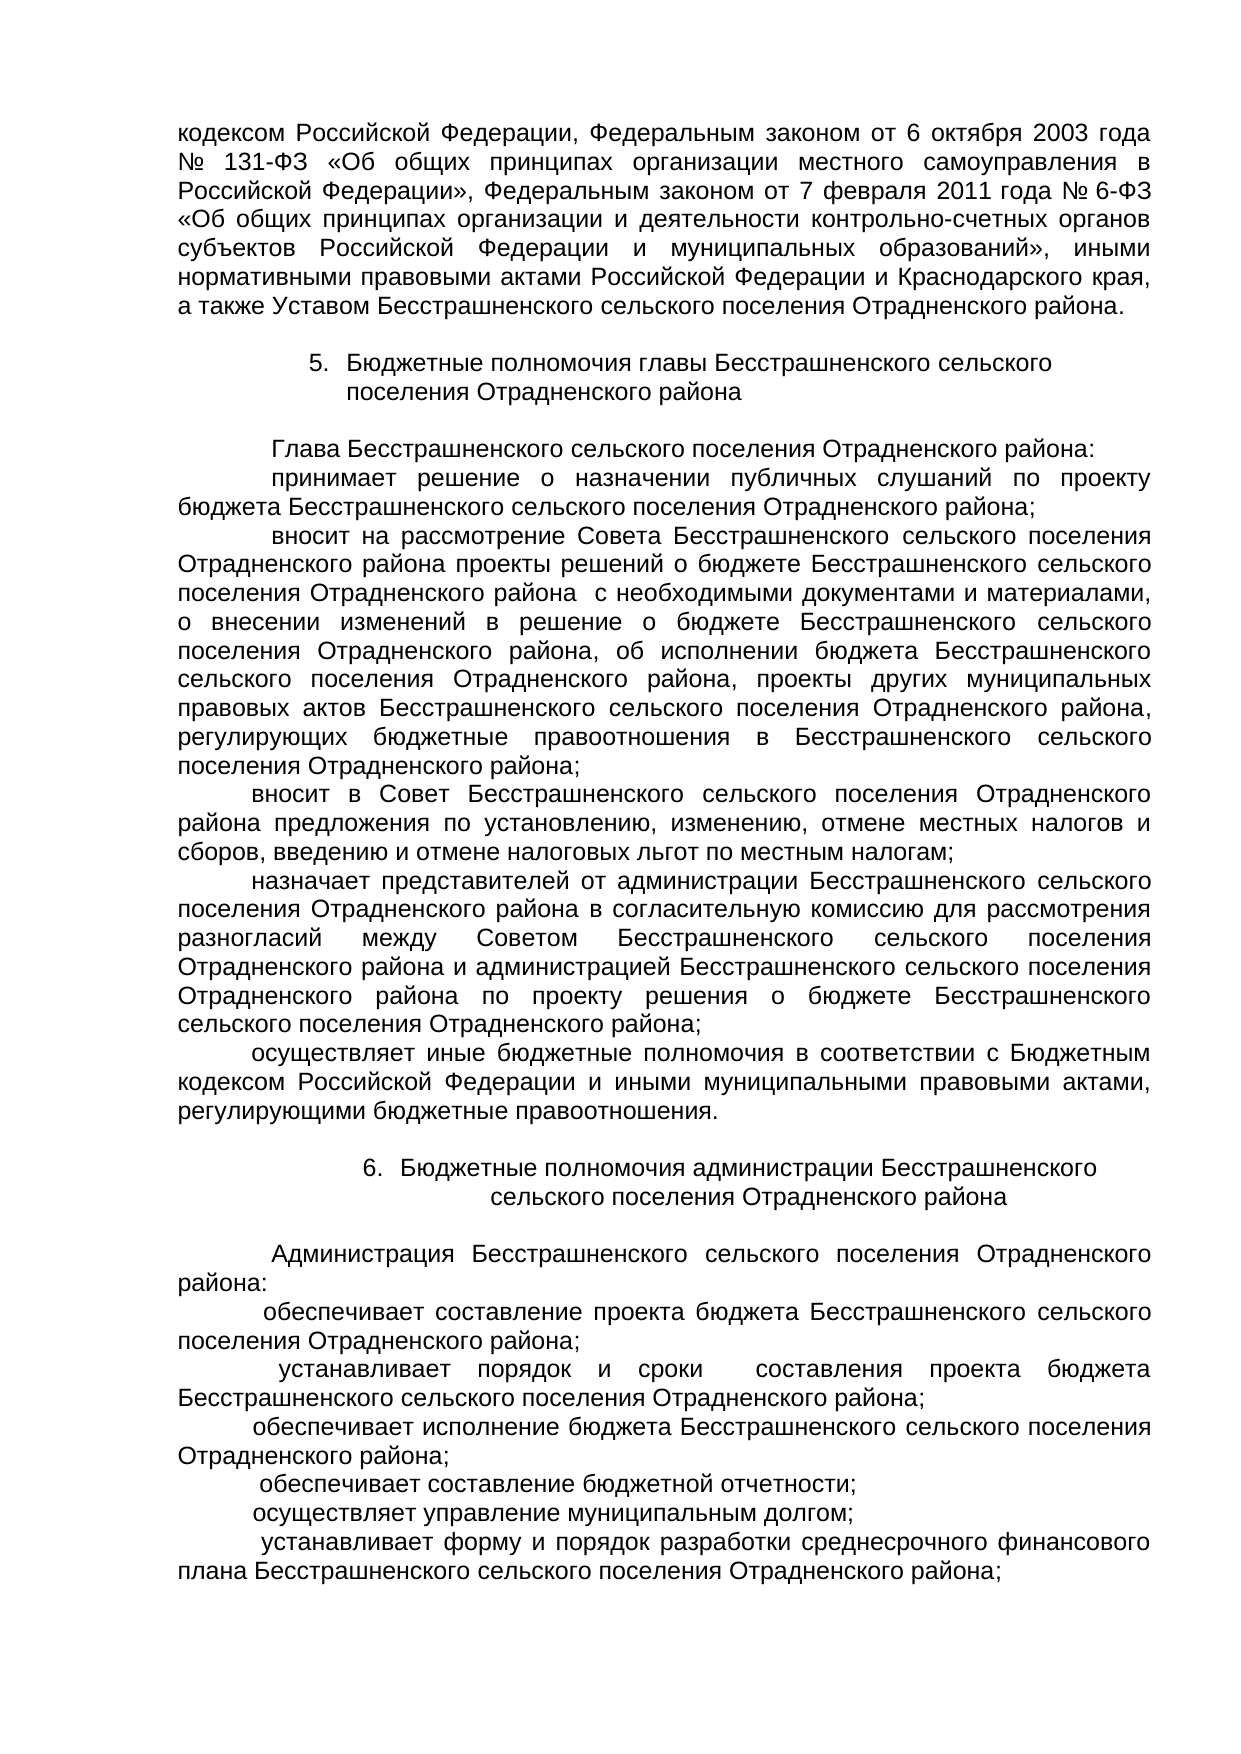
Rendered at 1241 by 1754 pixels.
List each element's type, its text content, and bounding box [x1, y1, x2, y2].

text обеспечивает исполнение бюджета Бесстрашненского сельского поселения Отрадненского района; [177, 1412, 1152, 1469]
text устанавливает форму и порядок разработки среднесрочного финансового плана Бесстрашненского сельского поселения Отрадненского района; [177, 1527, 1152, 1584]
text Глава Бесстрашненского сельского поселения Отрадненского района: [177, 434, 1152, 463]
text Администрация Бесстрашненского сельского поселения Отрадненского района: [177, 1239, 1152, 1297]
text принимает решение о назначении публичных слушаний по проекту бюджета Бесстрашненского сельского поселения Отрадненского района; [177, 463, 1152, 521]
text обеспечивает составление бюджетной отчетности; [177, 1469, 1152, 1498]
list Бюджетные полномочия администрации Бесстрашненского сельского поселения Отрадненского района [308, 1153, 1152, 1211]
text обеспечивает составление проекта бюджета Бесстрашненского сельского поселения Отрадненского района; [177, 1297, 1152, 1354]
text вносит на рассмотрение Совета Бесстрашненского сельского поселения Отрадненского района проекты решений о бюджете Бесстрашненского сельского поселения Отрадненского района с необходимыми документами и материалами, о внесении изменений в решение о бюджете Бесстрашненского сельского поселения Отрадненского района, об исполнении бюджета Бесстрашненского сельского поселения Отрадненского района, проекты других муниципальных правовых актов Бесстрашненского сельского поселения Отрадненского района, регулирующих бюджетные правоотношения в Бесстрашненского сельского поселения Отрадненского района; [177, 521, 1152, 779]
list Бюджетные полномочия главы Бесстрашненского сельского поселения Отрадненского района [308, 348, 1152, 406]
text назначает представителей от администрации Бесстрашненского сельского поселения Отрадненского района в согласительную комиссию для рассмотрения разногласий между Советом Бесстрашненского сельского поселения Отрадненского района и администрацией Бесстрашненского сельского поселения Отрадненского района по проекту решения о бюджете Бесстрашненского сельского поселения Отрадненского района; [177, 866, 1152, 1038]
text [177, 118, 1152, 319]
text осуществляет управление муниципальным долгом; [177, 1498, 1152, 1527]
text вносит в Совет Бесстрашненского сельского поселения Отрадненского района предложения по установлению, изменению, отмене местных налогов и сборов, введению и отмене налоговых льгот по местным налогам; [177, 779, 1152, 866]
text осуществляет иные бюджетные полномочия в соответствии с Бюджетным кодексом Российской Федерации и иными муниципальными правовыми актами, регулирующими бюджетные правоотношения. [177, 1038, 1152, 1124]
text устанавливает порядок и сроки составления проекта бюджета Бесстрашненского сельского поселения Отрадненского района; [177, 1354, 1152, 1412]
